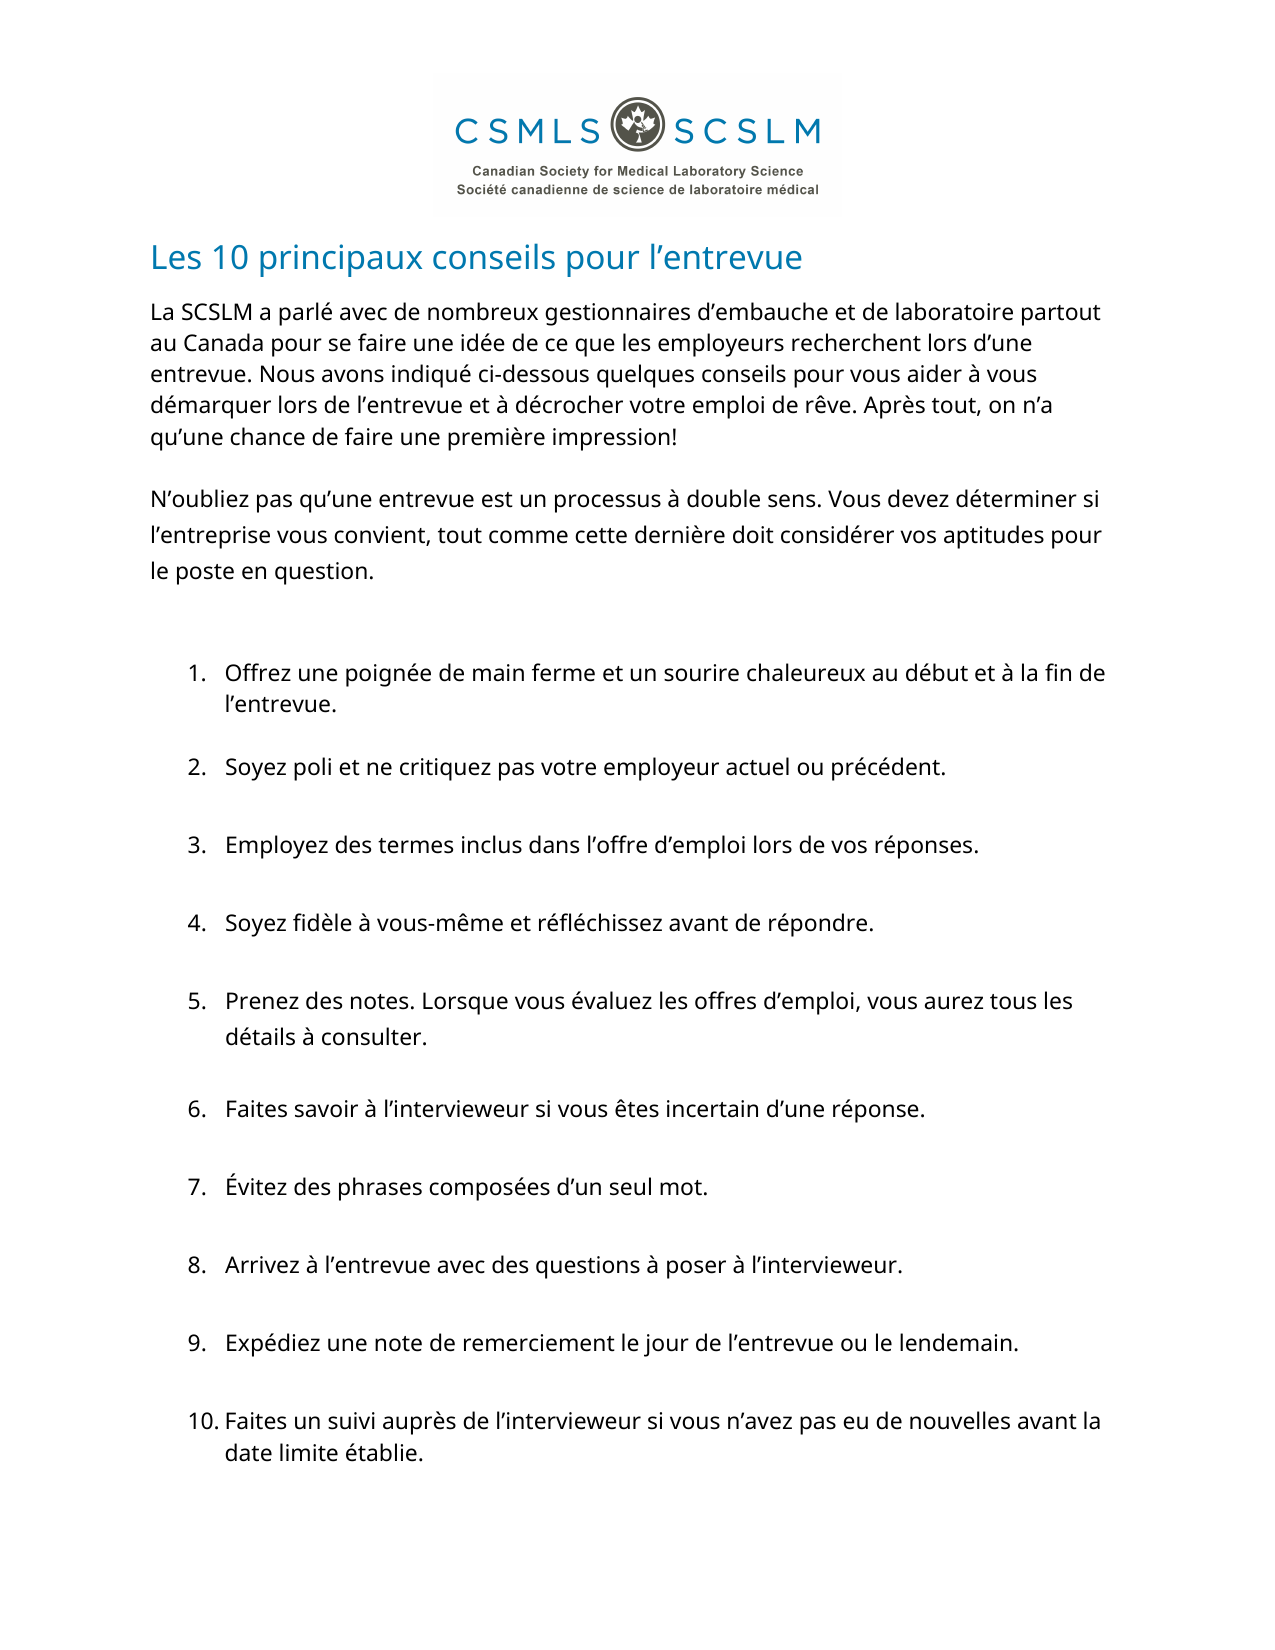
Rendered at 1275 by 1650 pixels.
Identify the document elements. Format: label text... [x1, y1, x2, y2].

list Prenez des notes. Lorsque vous évaluez les offres d’emploi, vous aurez tous les détails à consulter. [187, 985, 1125, 1052]
text La SCSLM a parlé avec de nombreux gestionnaires d’embauche et de laboratoire partout au Canada pour se faire une idée de ce que les employeurs recherchent lors d’une entrevue. Nous avons indiqué ci-dessous quelques conseils pour vous aider à vous démarquer lors de l’entrevue et à décrocher votre emploi de rêve. Après tout, on n’a qu’une chance de faire une première impression! [150, 296, 1125, 452]
list Évitez des phrases composées d’un seul mot. [187, 1171, 1125, 1202]
list Faites un suivi auprès de l’intervieweur si vous n’avez pas eu de nouvelles avant la date limite établie. [187, 1405, 1125, 1468]
list Faites savoir à l’intervieweur si vous êtes incertain d’une réponse. [187, 1093, 1125, 1124]
list Soyez fidèle à vous-même et réfléchissez avant de répondre. [187, 907, 1125, 938]
list Soyez poli et ne critiquez pas votre employeur actuel ou précédent. [187, 751, 1125, 782]
text N’oubliez pas qu’une entrevue est un processus à double sens. Vous devez déterminer si l’entreprise vous convient, tout comme cette dernière doit considérer vos aptitudes pour le poste en question. [150, 483, 1125, 586]
list Expédiez une note de remerciement le jour de l’entrevue ou le lendemain. [187, 1327, 1125, 1358]
picture [432, 73, 843, 217]
list Arrivez à l’entrevue avec des questions à poser à l’intervieweur. [187, 1249, 1125, 1280]
list Employez des termes inclus dans l’offre d’emploi lors de vos réponses. [187, 829, 1125, 860]
subtitle Les 10 principaux conseils pour l’entrevue [150, 233, 1125, 279]
list Offrez une poignée de main ferme et un sourire chaleureux au début et à la fin de l’entrevue. [187, 657, 1125, 719]
